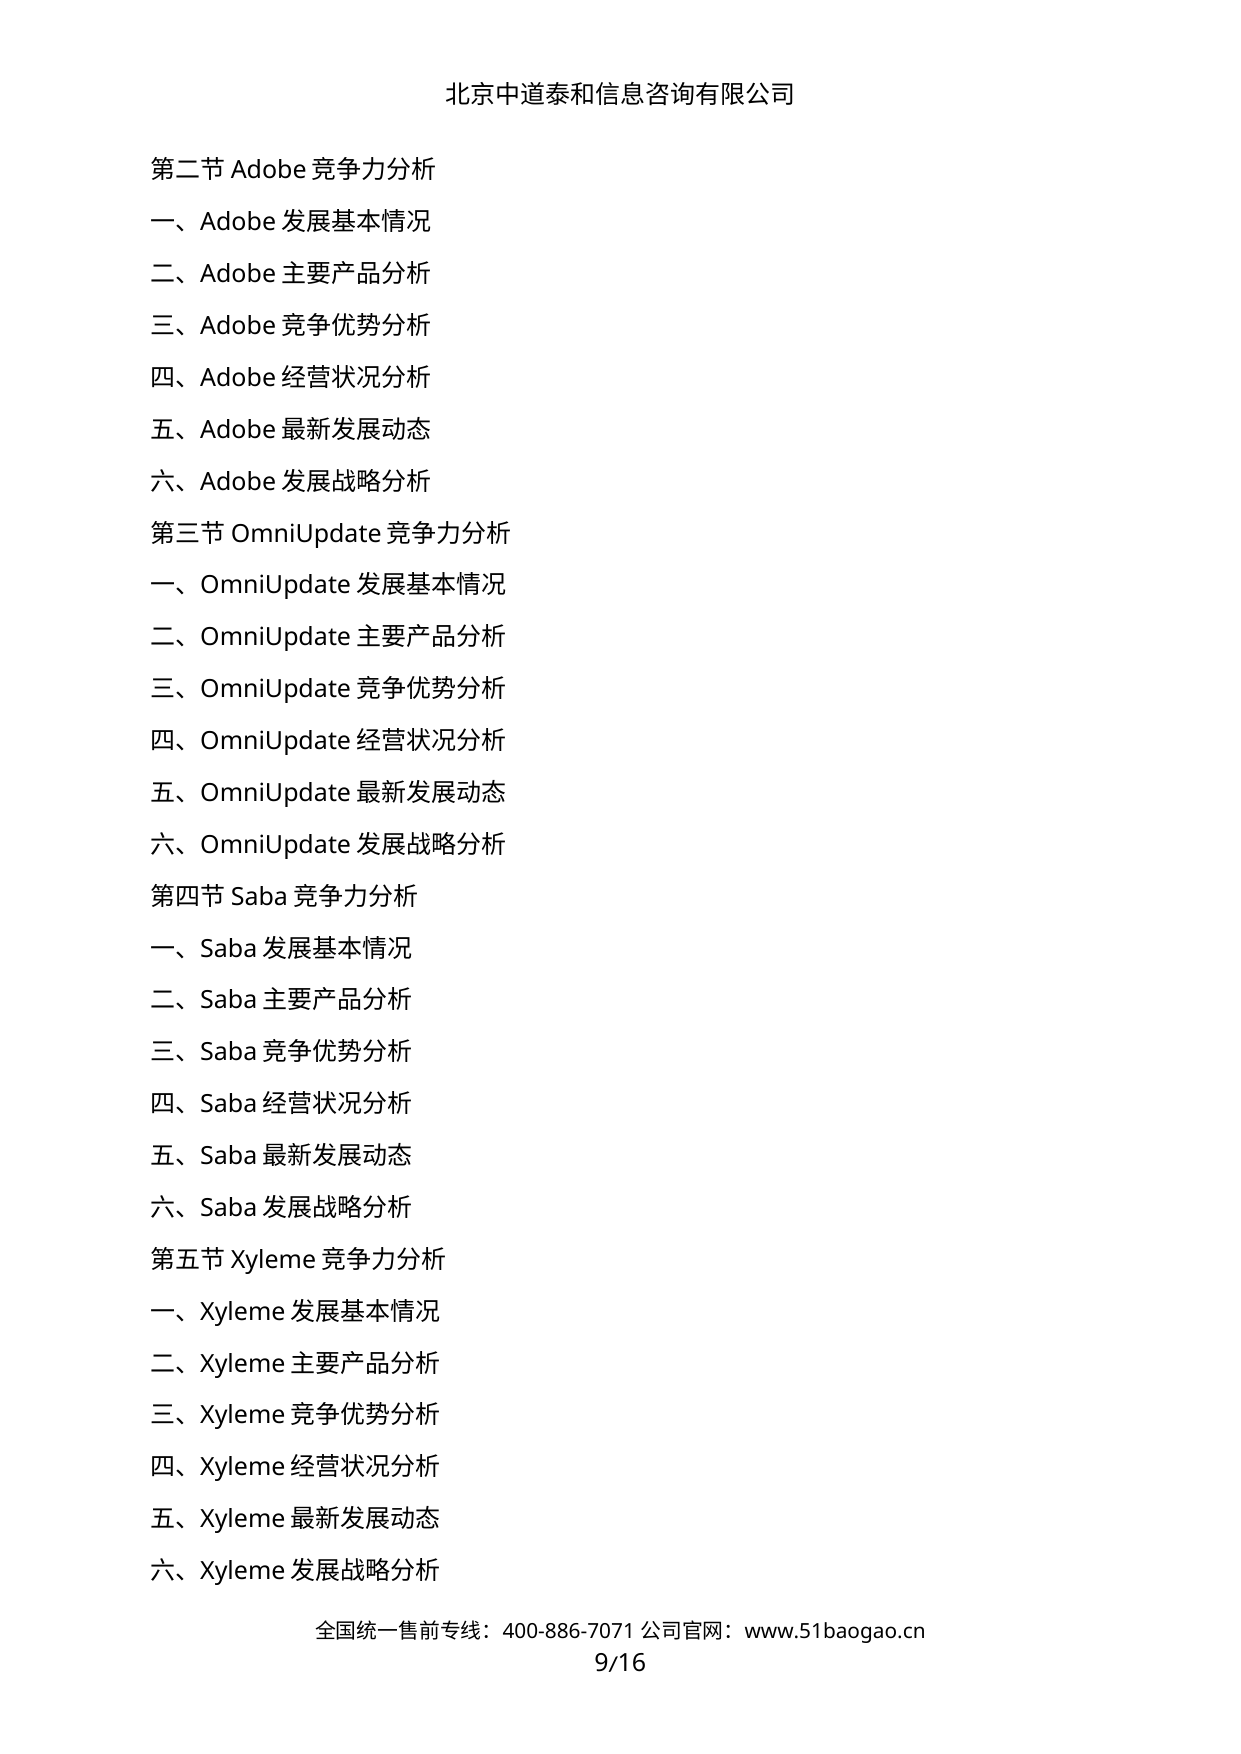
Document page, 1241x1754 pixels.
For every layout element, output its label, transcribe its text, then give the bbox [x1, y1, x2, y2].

text 三、Adobe竞争优势分析 [150, 306, 1090, 342]
text 四、Adobe经营状况分析 [150, 357, 1090, 394]
text 三、Xyleme竞争优势分析 [150, 1395, 1090, 1431]
text 四、Saba经营状况分析 [150, 1084, 1090, 1120]
text 六、Xyleme发展战略分析 [150, 1551, 1090, 1587]
text 六、Saba发展战略分析 [150, 1187, 1090, 1224]
text 第五节 Xyleme竞争力分析 [150, 1239, 1090, 1276]
text 一、OmniUpdate发展基本情况 [150, 565, 1090, 601]
text 四、OmniUpdate经营状况分析 [150, 721, 1090, 757]
text 六、OmniUpdate发展战略分析 [150, 824, 1090, 861]
text 二、Adobe主要产品分析 [150, 254, 1090, 290]
text 三、OmniUpdate竞争优势分析 [150, 669, 1090, 705]
text 五、OmniUpdate最新发展动态 [150, 772, 1090, 809]
text 一、Xyleme发展基本情况 [150, 1291, 1090, 1327]
text 二、Saba主要产品分析 [150, 980, 1090, 1016]
text 六、Adobe发展战略分析 [150, 461, 1090, 497]
text 三、Saba竞争优势分析 [150, 1032, 1090, 1068]
text 第二节 Adobe竞争力分析 [150, 150, 1090, 186]
text 五、Xyleme最新发展动态 [150, 1499, 1090, 1535]
text 四、Xyleme经营状况分析 [150, 1447, 1090, 1483]
text 二、Xyleme主要产品分析 [150, 1343, 1090, 1379]
text 一、Saba发展基本情况 [150, 928, 1090, 964]
text 第三节 OmniUpdate竞争力分析 [150, 513, 1090, 549]
text 五、Saba最新发展动态 [150, 1136, 1090, 1172]
text 第四节 Saba竞争力分析 [150, 876, 1090, 912]
text 二、OmniUpdate主要产品分析 [150, 617, 1090, 653]
text 五、Adobe最新发展动态 [150, 409, 1090, 446]
text 一、Adobe发展基本情况 [150, 202, 1090, 238]
